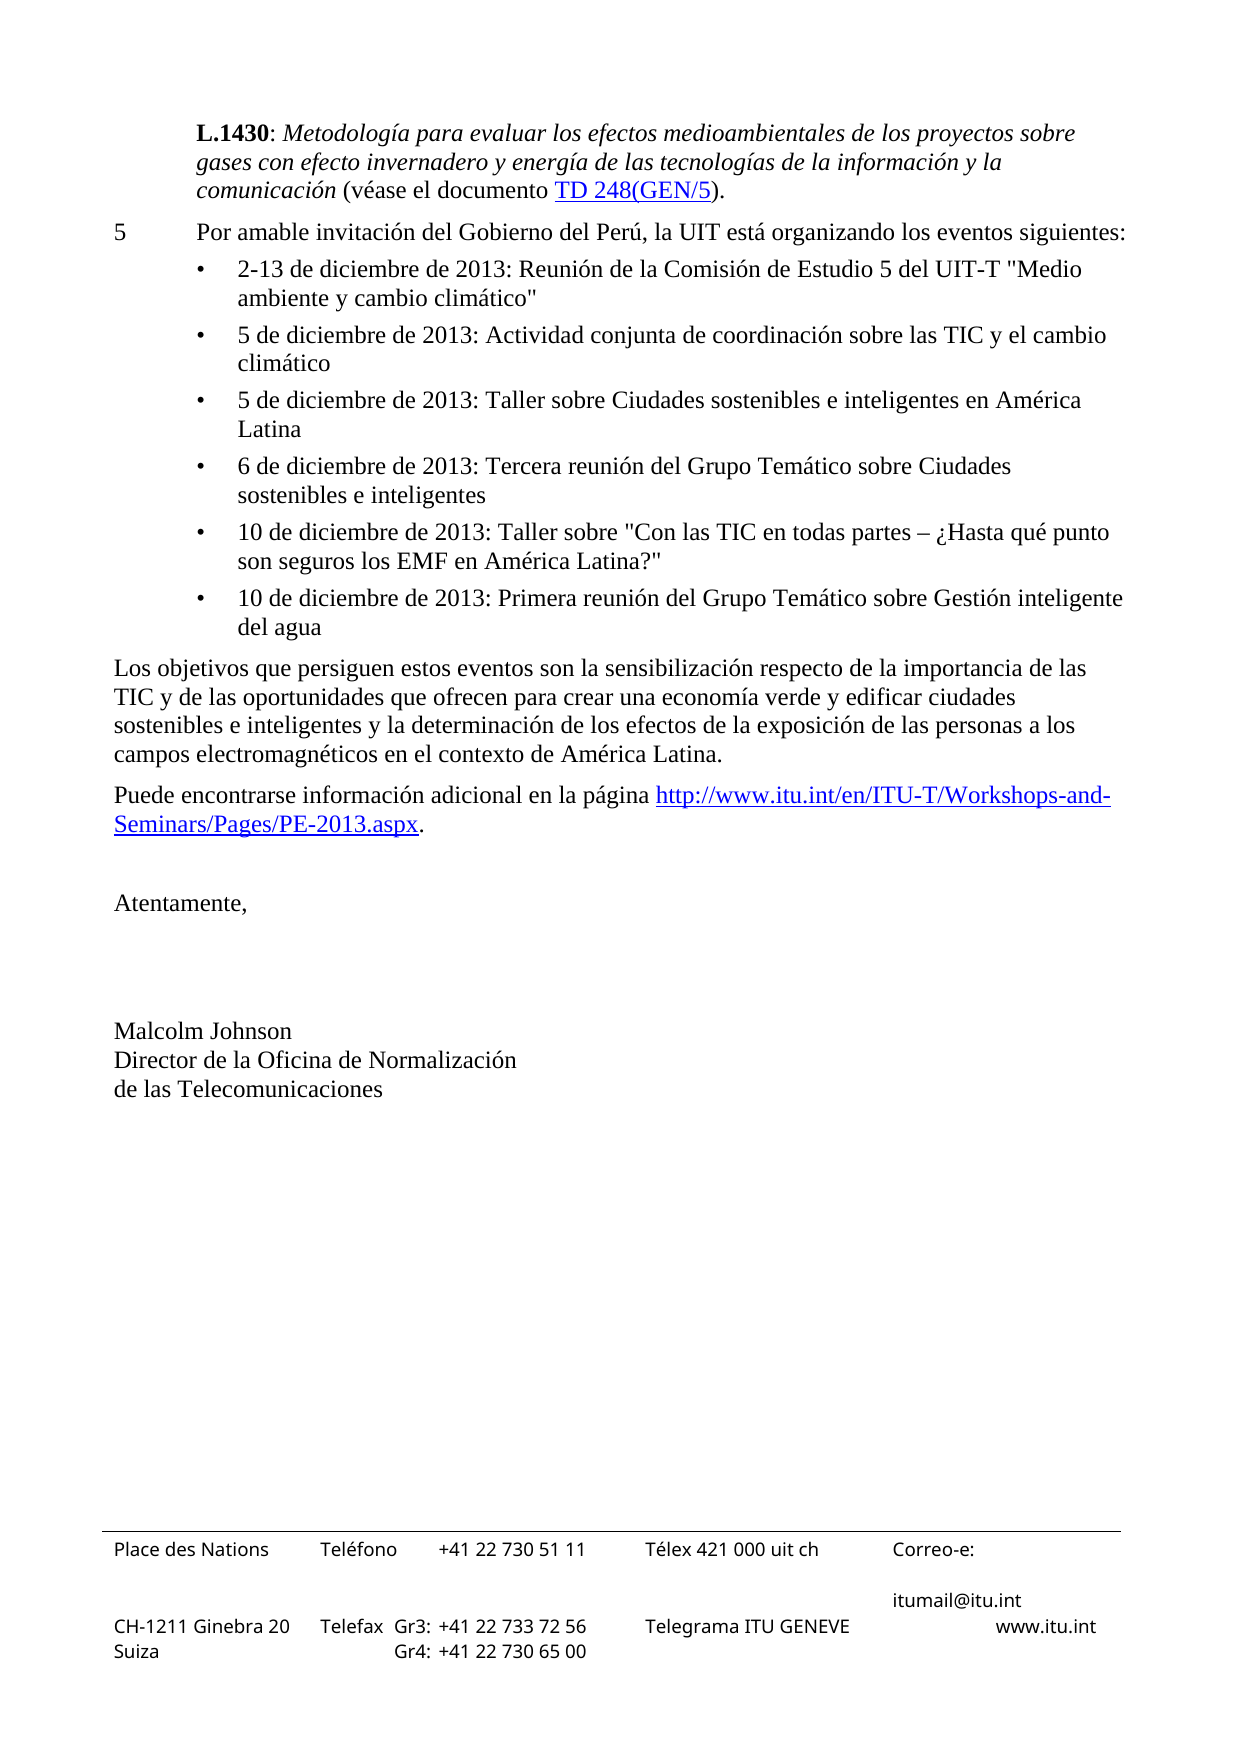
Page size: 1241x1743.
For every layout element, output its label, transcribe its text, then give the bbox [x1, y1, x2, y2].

text Los objetivos que persiguen estos eventos son la sensibilización respecto de la importancia de las TIC y de las oportunidades que ofrecen para crear una economía verde y edificar ciudades sostenibles e inteligentes y la determinación de los efectos de la exposición de las personas a los campos electromagnéticos en el contexto de América Latina. [113, 653, 1127, 768]
text • 2-13 de diciembre de 2013: Reunión de la Comisión de Estudio 5 del UIT-T "Medio ambiente y cambio climático" [196, 254, 1127, 311]
text Puede encontrarse información adicional en la página http://www.itu.int/en/ITU-T/Workshops-and-Seminars/Pages/PE-2013.aspx. [113, 781, 1127, 838]
text • 5 de diciembre de 2013: Taller sobre Ciudades sostenibles e inteligentes en América Latina [196, 386, 1127, 443]
text Malcolm Johnson Director de la Oficina de Normalización de las Telecomunicaciones [113, 1016, 1127, 1103]
text • 6 de diciembre de 2013: Tercera reunión del Grupo Temático sobre Ciudades sostenibles e inteligentes [196, 451, 1127, 509]
text 5 Por amable invitación del Gobierno del Perú, la UIT está organizando los eventos siguientes: [113, 217, 1127, 246]
text L.1430: Metodología para evaluar los efectos medioambientales de los proyectos sobre gases con efecto invernadero y energía de las tecnologías de la información y la comunicación (véase el documento TD 248(GEN/5). [113, 118, 1127, 204]
text • 10 de diciembre de 2013: Taller sobre "Con las TIC en todas partes – ¿Hasta qué punto son seguros los EMF en América Latina?" [196, 517, 1127, 575]
text • 5 de diciembre de 2013: Actividad conjunta de coordinación sobre las TIC y el cambio climático [196, 320, 1127, 377]
text Atentamente, [113, 888, 1127, 916]
text • 10 de diciembre de 2013: Primera reunión del Grupo Temático sobre Gestión inteligente del agua [196, 583, 1127, 641]
